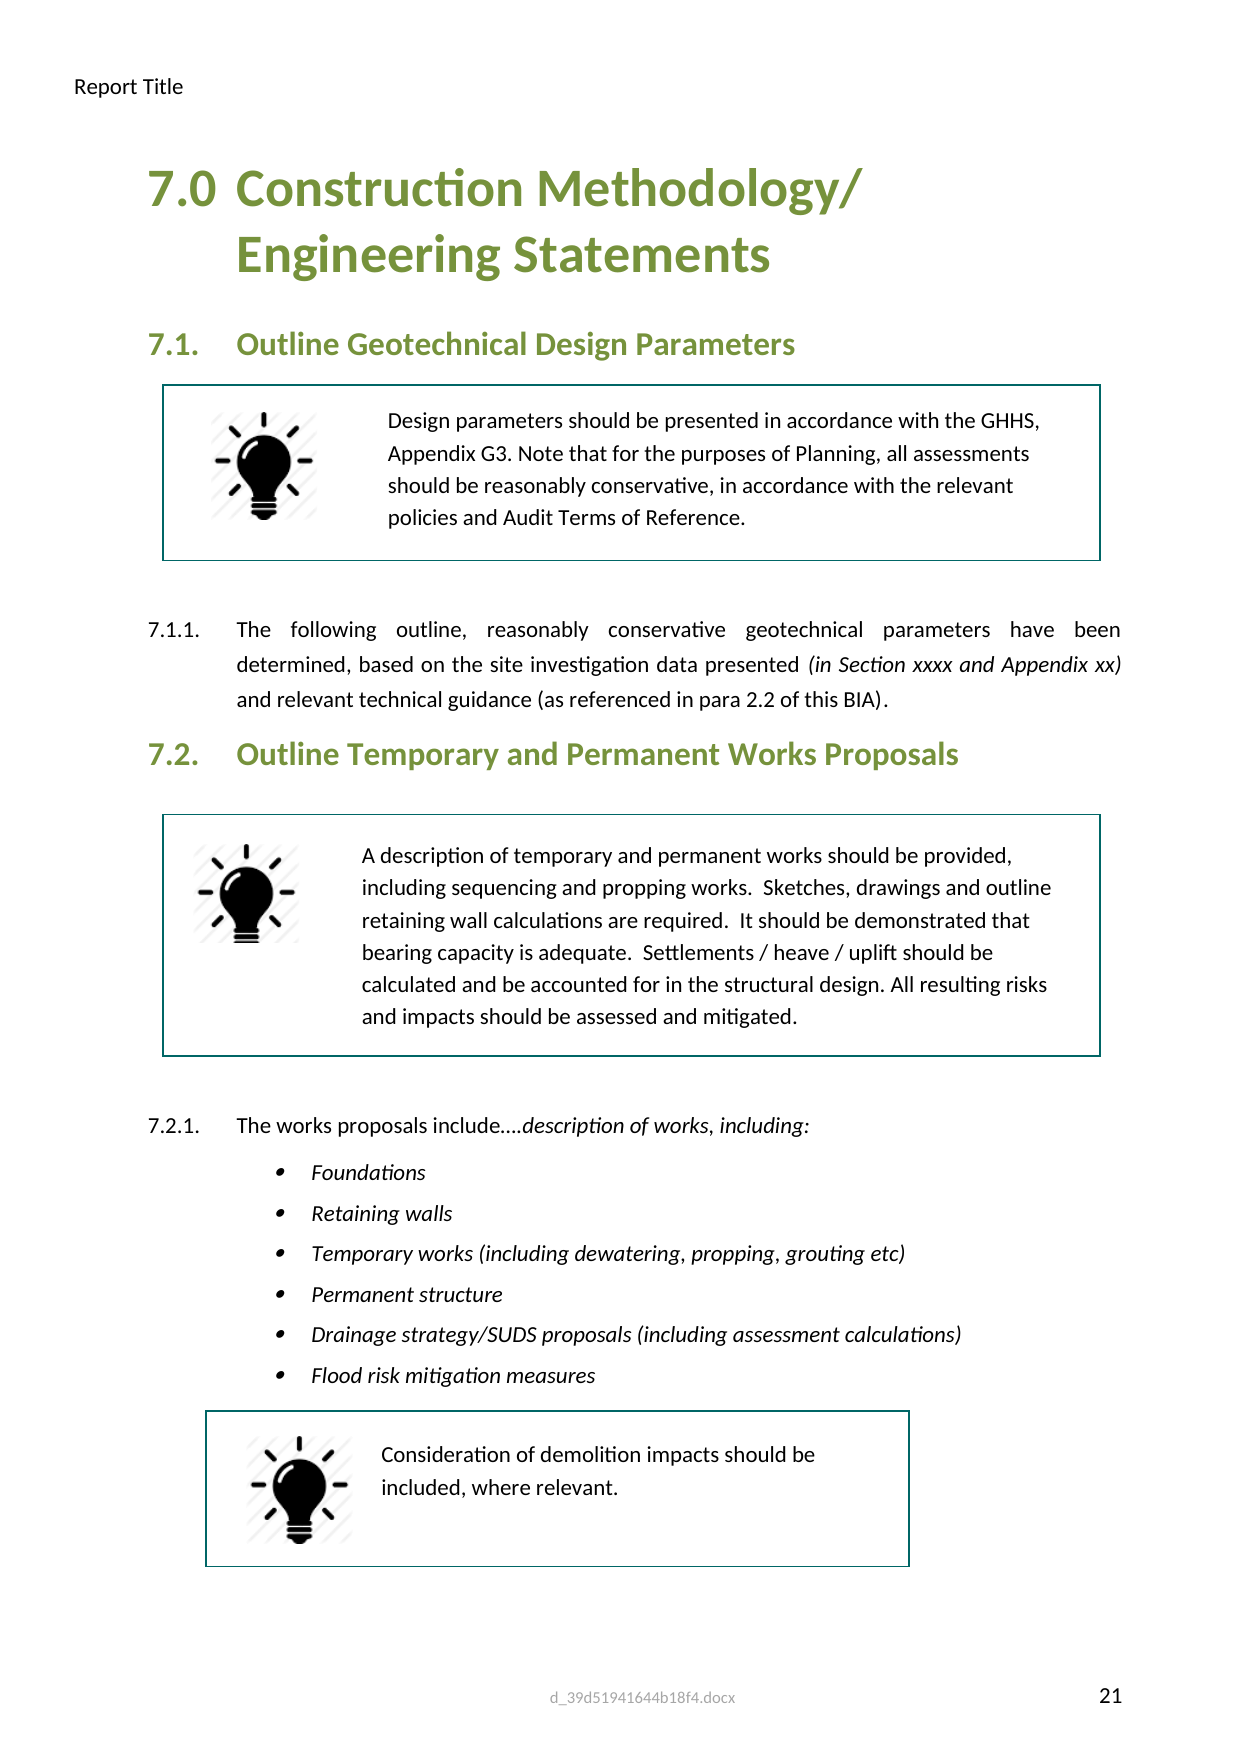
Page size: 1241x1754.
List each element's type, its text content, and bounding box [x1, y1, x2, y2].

list Flood risk mitigation measures [274, 1361, 1122, 1389]
list The works proposals include….description of works, including: [148, 819, 1122, 1139]
subtitle Outline Geotechnical Design Parameters [148, 323, 1122, 364]
list The following outline, reasonably conservative geotechnical parameters have been determined, based on the site investigation data presented (in Section xxxx and Appendix xx) and relevant technical guidance (as referenced in para 2.2 of this BIA). [148, 409, 1122, 714]
subtitle Construction Methodology/ Engineering Statements [148, 153, 1122, 286]
picture [193, 844, 300, 943]
picture [246, 1436, 353, 1544]
picture [211, 412, 318, 520]
subtitle Outline Temporary and Permanent Works Proposals [148, 733, 1122, 774]
list Permanent structure [274, 1280, 1122, 1308]
list Temporary works (including dewatering, propping, grouting etc) [274, 1239, 1122, 1267]
list Foundations [274, 1158, 1122, 1186]
list Retaining walls [274, 1199, 1122, 1227]
list Drainage strategy/SUDS proposals (including assessment calculations) [274, 1320, 1122, 1348]
